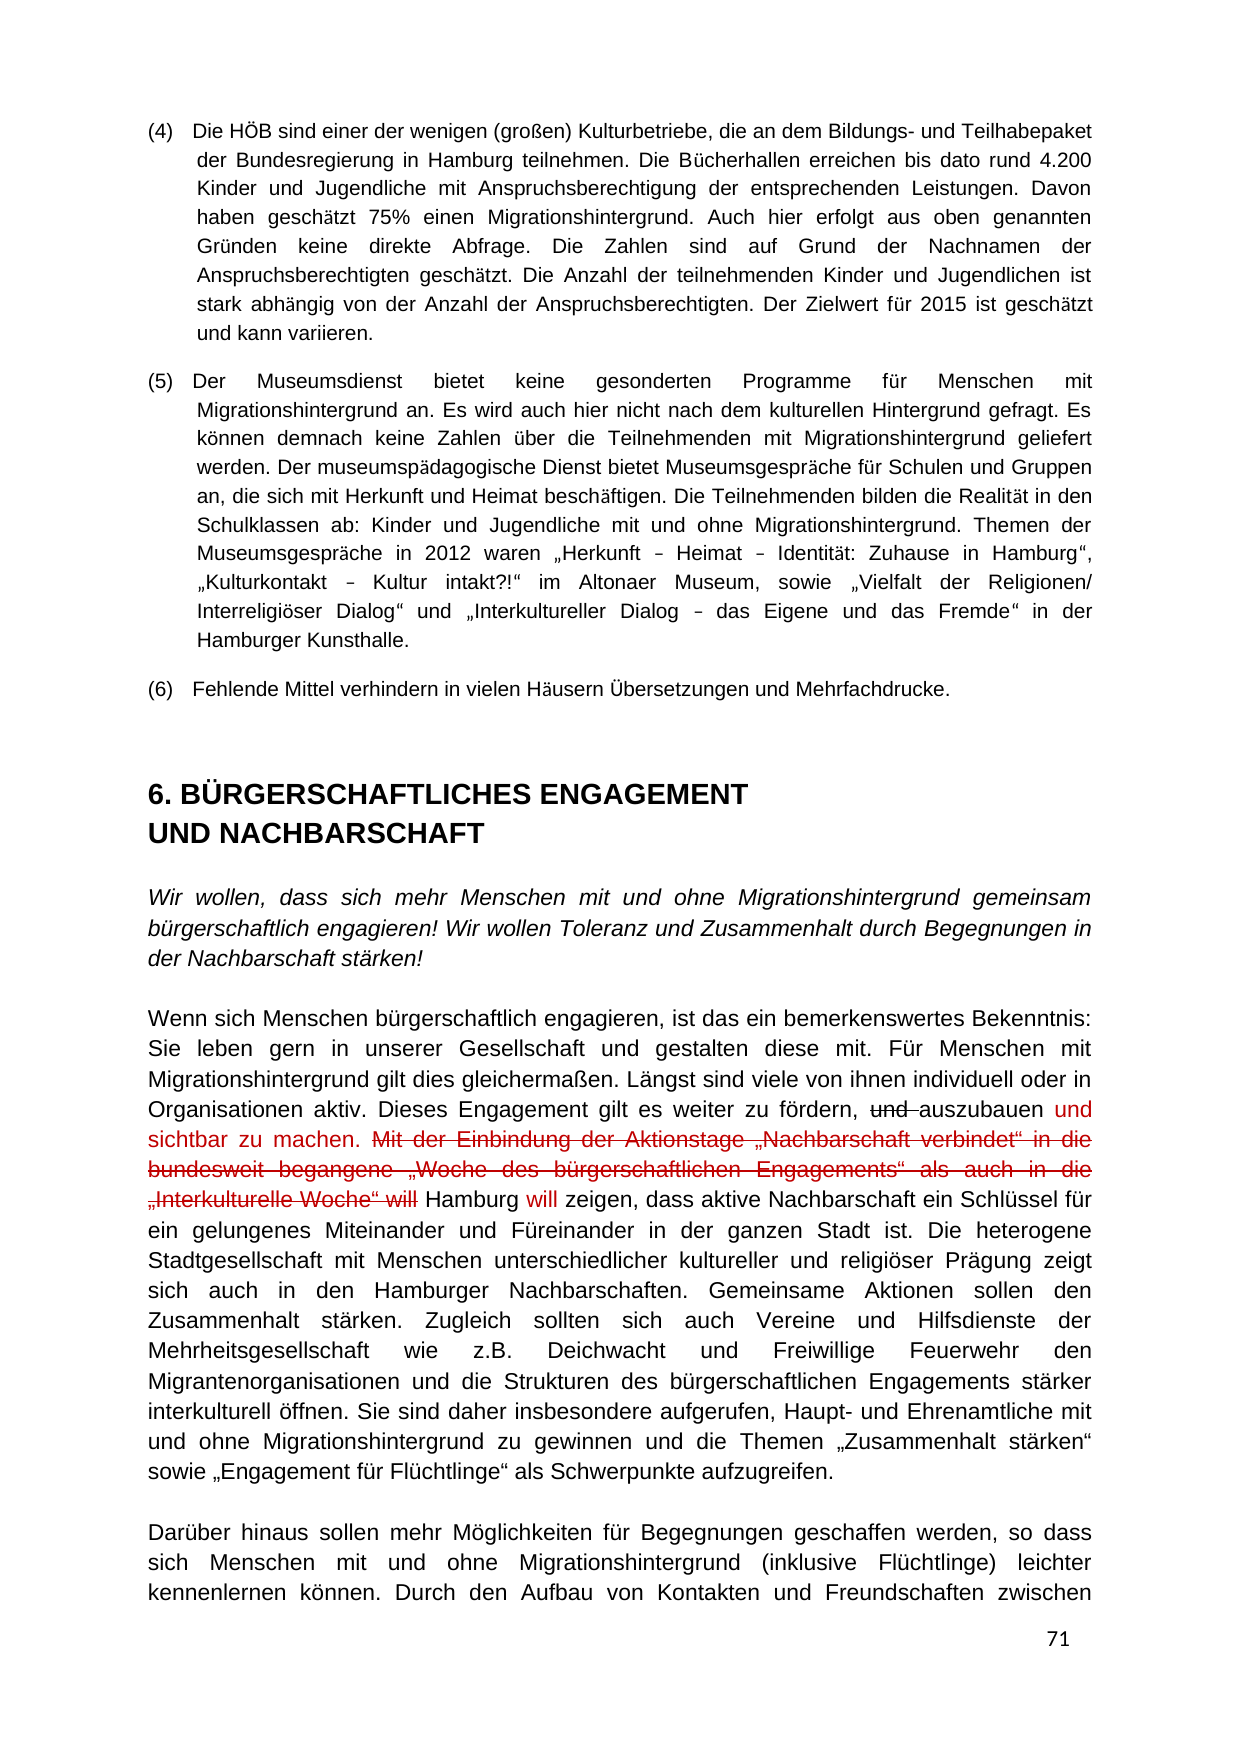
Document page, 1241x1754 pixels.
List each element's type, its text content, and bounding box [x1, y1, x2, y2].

list Die HÖB sind einer der wenigen (großen) Kulturbetriebe, die an dem Bildungs- und Teilhabepaket der Bundesregierung in Hamburg teilnehmen. Die Bücherhallen erreichen bis dato rund 4.200 Kinder und Jugendliche mit Anspruchsberechtigung der entsprechenden Leistungen. Davon haben geschätzt 75% einen Migrationshintergrund. Auch hier erfolgt aus oben genannten Gründen keine direkte Abfrage. Die Zahlen sind auf Grund der Nachnamen der Anspruchsberechtigten geschätzt. Die Anzahl der teilnehmenden Kinder und Jugendlichen ist stark abhängig von der Anzahl der Anspruchsberechtigten. Der Zielwert für 2015 ist geschätzt und kann variieren. [148, 118, 1092, 344]
text Wir wollen, dass sich mehr Menschen mit und ohne Migrationshintergrund gemeinsam bürgerschaftlich engagieren! Wir wollen Toleranz und Zusammenhalt durch Begegnungen in der Nachbarschaft stärken! [148, 884, 1092, 971]
list Der Museumsdienst bietet keine gesonderten Programme für Menschen mit Migrationshintergrund an. Es wird auch hier nicht nach dem kulturellen Hintergrund gefragt. Es können demnach keine Zahlen über die Teilnehmenden mit Migrationshintergrund geliefert werden. Der museumspädagogische Dienst bietet Museumsgespräche für Schulen und Gruppen an, die sich mit Herkunft und Heimat beschäftigen. Die Teilnehmenden bilden die Realität in den Schulklassen ab: Kinder und Jugendliche mit und ohne Migrationshintergrund. Themen der Museumsgespräche in 2012 waren „Herkunft – Heimat – Identität: Zuhause in Hamburg“, „Kulturkontakt – Kultur intakt?!“ im Altonaer Museum, sowie „Vielfalt der Religionen/ Interreligiöser Dialog“ und „Interkultureller Dialog – das Eigene und das Fremde“ in der Hamburger Kunsthalle. [148, 369, 1092, 652]
text Wenn sich Menschen bürgerschaftlich engagieren, ist das ein bemerkenswertes Bekenntnis: Sie leben gern in unserer Gesellschaft und gestalten diese mit. Für Menschen mit Migrationshintergrund gilt dies gleichermaßen. Längst sind viele von ihnen individuell oder in Organisationen aktiv. Dieses Engagement gilt es weiter zu fördern, und auszubauen und sichtbar zu machen. Mit der Einbindung der Aktionstage „Nachbarschaft verbindet“ in die bundesweit begangene „Woche des bürgerschaftlichen Engagements“ als auch in die „Interkulturelle Woche“ will Hamburg will zeigen, dass aktive Nachbarschaft ein Schlüssel für ein gelungenes Miteinander und Füreinander in der ganzen Stadt ist. Die heterogene Stadtgesellschaft mit Menschen unterschiedlicher kultureller und religiöser Prägung zeigt sich auch in den Hamburger Nachbarschaften. Gemeinsame Aktionen sollen den Zusammenhalt stärken. Zugleich sollten sich auch Vereine und Hilfsdienste der Mehrheitsgesellschaft wie z.B. Deichwacht und Freiwillige Feuerwehr den Migrantenorganisationen und die Strukturen des bürgerschaftlichen Engagements stärker interkulturell öffnen. Sie sind daher insbesondere aufgerufen, Haupt- und Ehrenamtliche mit und ohne Migrationshintergrund zu gewinnen und die Themen „Zusammenhalt stärken“ sowie „Engagement für Flüchtlinge“ als Schwerpunkte aufzugreifen. [148, 1005, 1092, 1170]
text 6. Bürgerschaftliches Engagement und Nachbarschaft [148, 777, 1092, 849]
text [148, 1519, 1092, 1606]
text Wenn sich Menschen bürgerschaftlich engagieren, ist das ein bemerkenswertes Bekenntnis: Sie leben gern in unserer Gesellschaft und gestalten diese mit. Für Menschen mit Migrationshintergrund gilt dies gleichermaßen. Längst sind viele von ihnen individuell oder in Organisationen aktiv. Dieses Engagement gilt es weiter zu fördern, und auszubauen und sichtbar zu machen. Mit der Einbindung der Aktionstage „Nachbarschaft verbindet“ in die bundesweit begangene „Woche des bürgerschaftlichen Engagements“ als auch in die „Interkulturelle Woche“ will Hamburg will zeigen, dass aktive Nachbarschaft ein Schlüssel für ein gelungenes Miteinander und Füreinander in der ganzen Stadt ist. Die heterogene Stadtgesellschaft mit Menschen unterschiedlicher kultureller und religiöser Prägung zeigt sich auch in den Hamburger Nachbarschaften. Gemeinsame Aktionen sollen den Zusammenhalt stärken. Zugleich sollten sich auch Vereine und Hilfsdienste der Mehrheitsgesellschaft wie z.B. Deichwacht und Freiwillige Feuerwehr den Migrantenorganisationen und die Strukturen des bürgerschaftlichen Engagements stärker interkulturell öffnen. Sie sind daher insbesondere aufgerufen, Haupt- und Ehrenamtliche mit und ohne Migrationshintergrund zu gewinnen und die Themen „Zusammenhalt stärken“ sowie „Engagement für Flüchtlinge“ als Schwerpunkte aufzugreifen. [148, 1172, 1092, 1485]
list Fehlende Mittel verhindern in vielen Häusern Übersetzungen und Mehrfachdrucke. [148, 676, 1092, 701]
